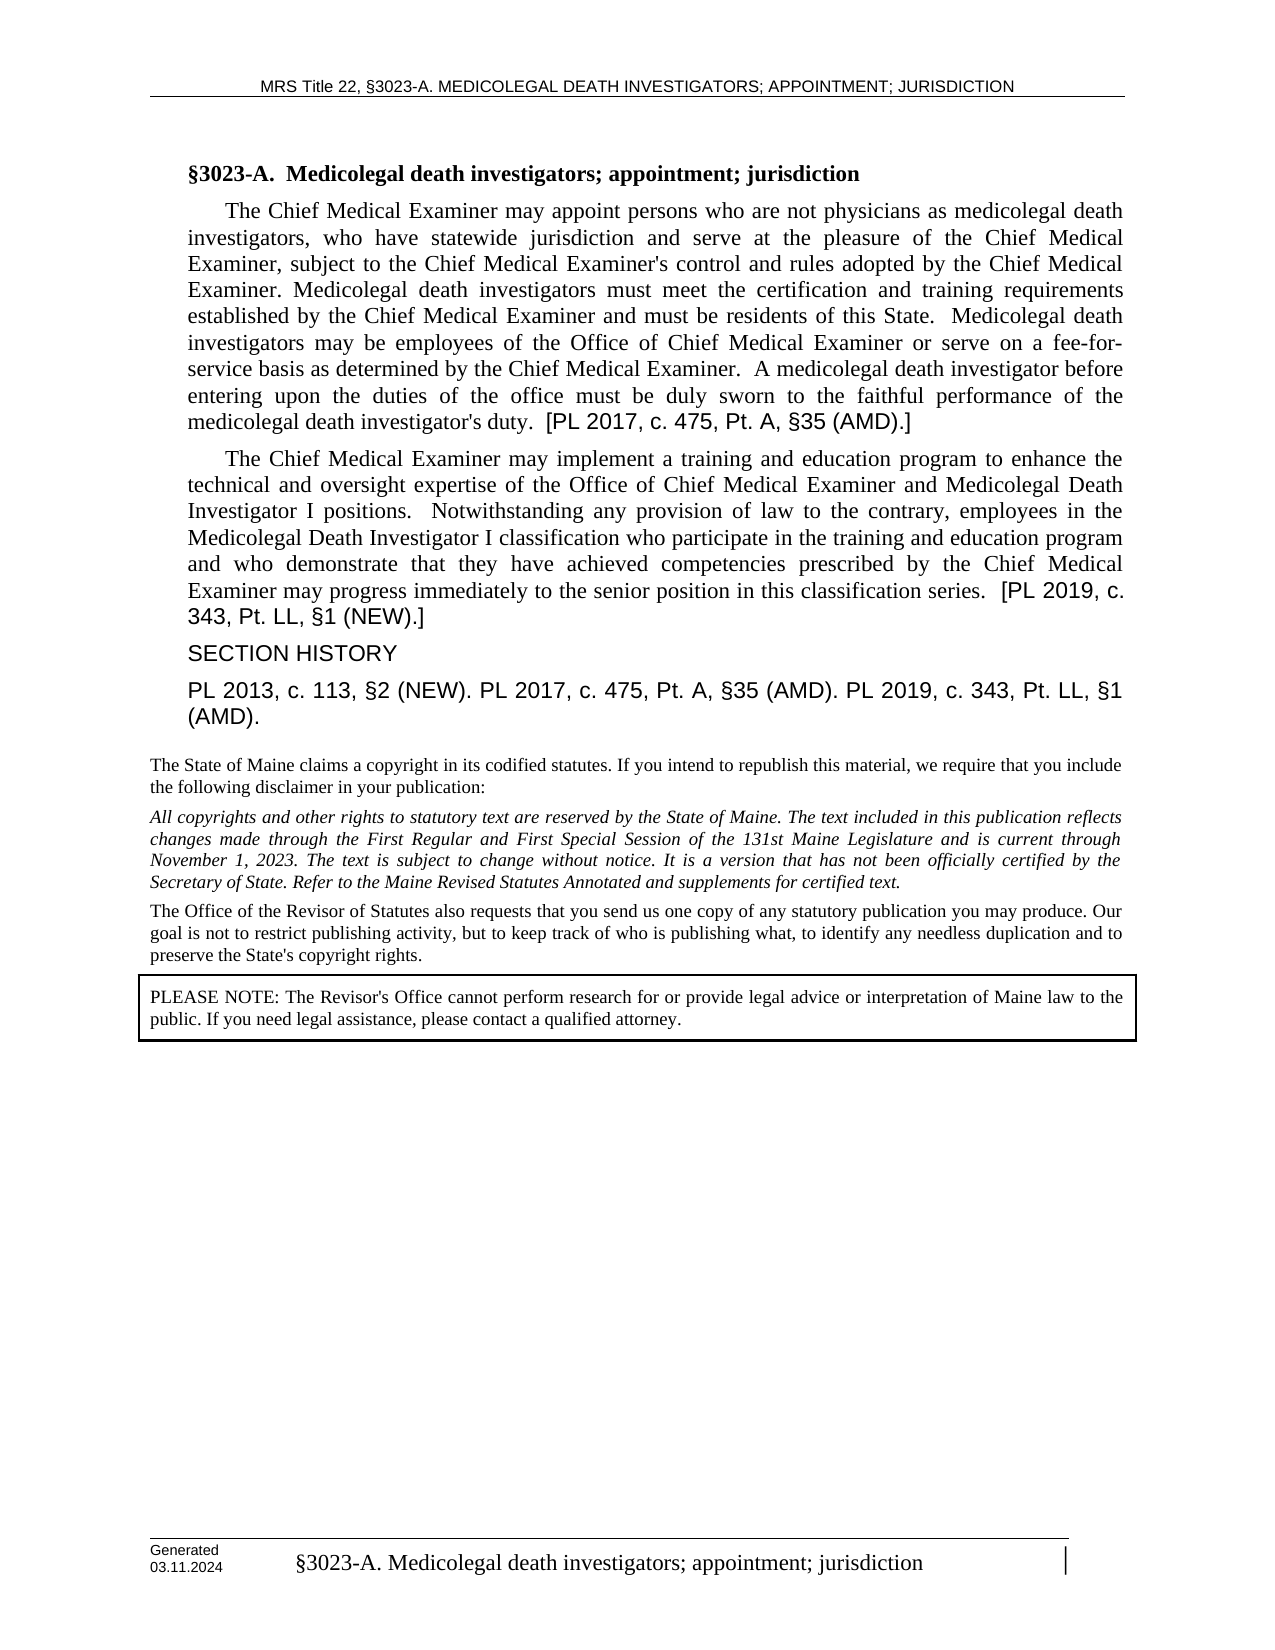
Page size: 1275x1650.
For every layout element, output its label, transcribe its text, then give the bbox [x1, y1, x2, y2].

text PLEASE NOTE: The Revisor's Office cannot perform research for or provide legal advice or interpretation of Maine law to the public. If you need legal assistance, please contact a qualified attorney. [140, 976, 1135, 1039]
text The Office of the Revisor of Statutes also requests that you send us one copy of any statutory publication you may produce. Our goal is not to restrict publishing activity, but to keep track of who is publishing what, to identify any needless duplication and to preserve the State's copyright rights. [150, 900, 1125, 965]
text The Chief Medical Examiner may implement a training and education program to enhance the technical and oversight expertise of the Office of Chief Medical Examiner and Medicolegal Death Investigator I positions. Notwithstanding any provision of law to the contrary, employees in the Medicolegal Death Investigator I classification who participate in the training and education program and who demonstrate that they have achieved competencies prescribed by the Chief Medical Examiner may progress immediately to the senior position in this classification series. [PL 2019, c. 343, Pt. LL, §1 (NEW).] [187, 445, 1125, 629]
text §3023-A. Medicolegal death investigators; appointment; jurisdiction [187, 160, 1125, 187]
text PL 2013, c. 113, §2 (NEW). PL 2017, c. 475, Pt. A, §35 (AMD). PL 2019, c. 343, Pt. LL, §1 (AMD). [187, 677, 1125, 729]
text All copyrights and other rights to statutory text are reserved by the State of Maine. The text included in this publication reflects changes made through the First Regular and First Special Session of the 131st Maine Legislature and is current through November 1, 2023 . The text is subject to change without notice. It is a version that has not been officially certified by the Secretary of State. Refer to the Maine Revised Statutes Annotated and supplements for certified text. [150, 806, 1125, 892]
text The Chief Medical Examiner may appoint persons who are not physicians as medicolegal death investigators, who have statewide jurisdiction and serve at the pleasure of the Chief Medical Examiner, subject to the Chief Medical Examiner's control and rules adopted by the Chief Medical Examiner. Medicolegal death investigators must meet the certification and training requirements established by the Chief Medical Examiner and must be residents of this State. Medicolegal death investigators may be employees of the Office of Chief Medical Examiner or serve on a fee-for-service basis as determined by the Chief Medical Examiner. A medicolegal death investigator before entering upon the duties of the office must be duly sworn to the faithful performance of the medicolegal death investigator's duty. [PL 2017, c. 475, Pt. A, §35 (AMD).] [187, 197, 1125, 434]
text SECTION HISTORY [187, 640, 1125, 666]
text The State of Maine claims a copyright in its codified statutes. If you intend to republish this material, we require that you include the following disclaimer in your publication: [150, 754, 1125, 797]
